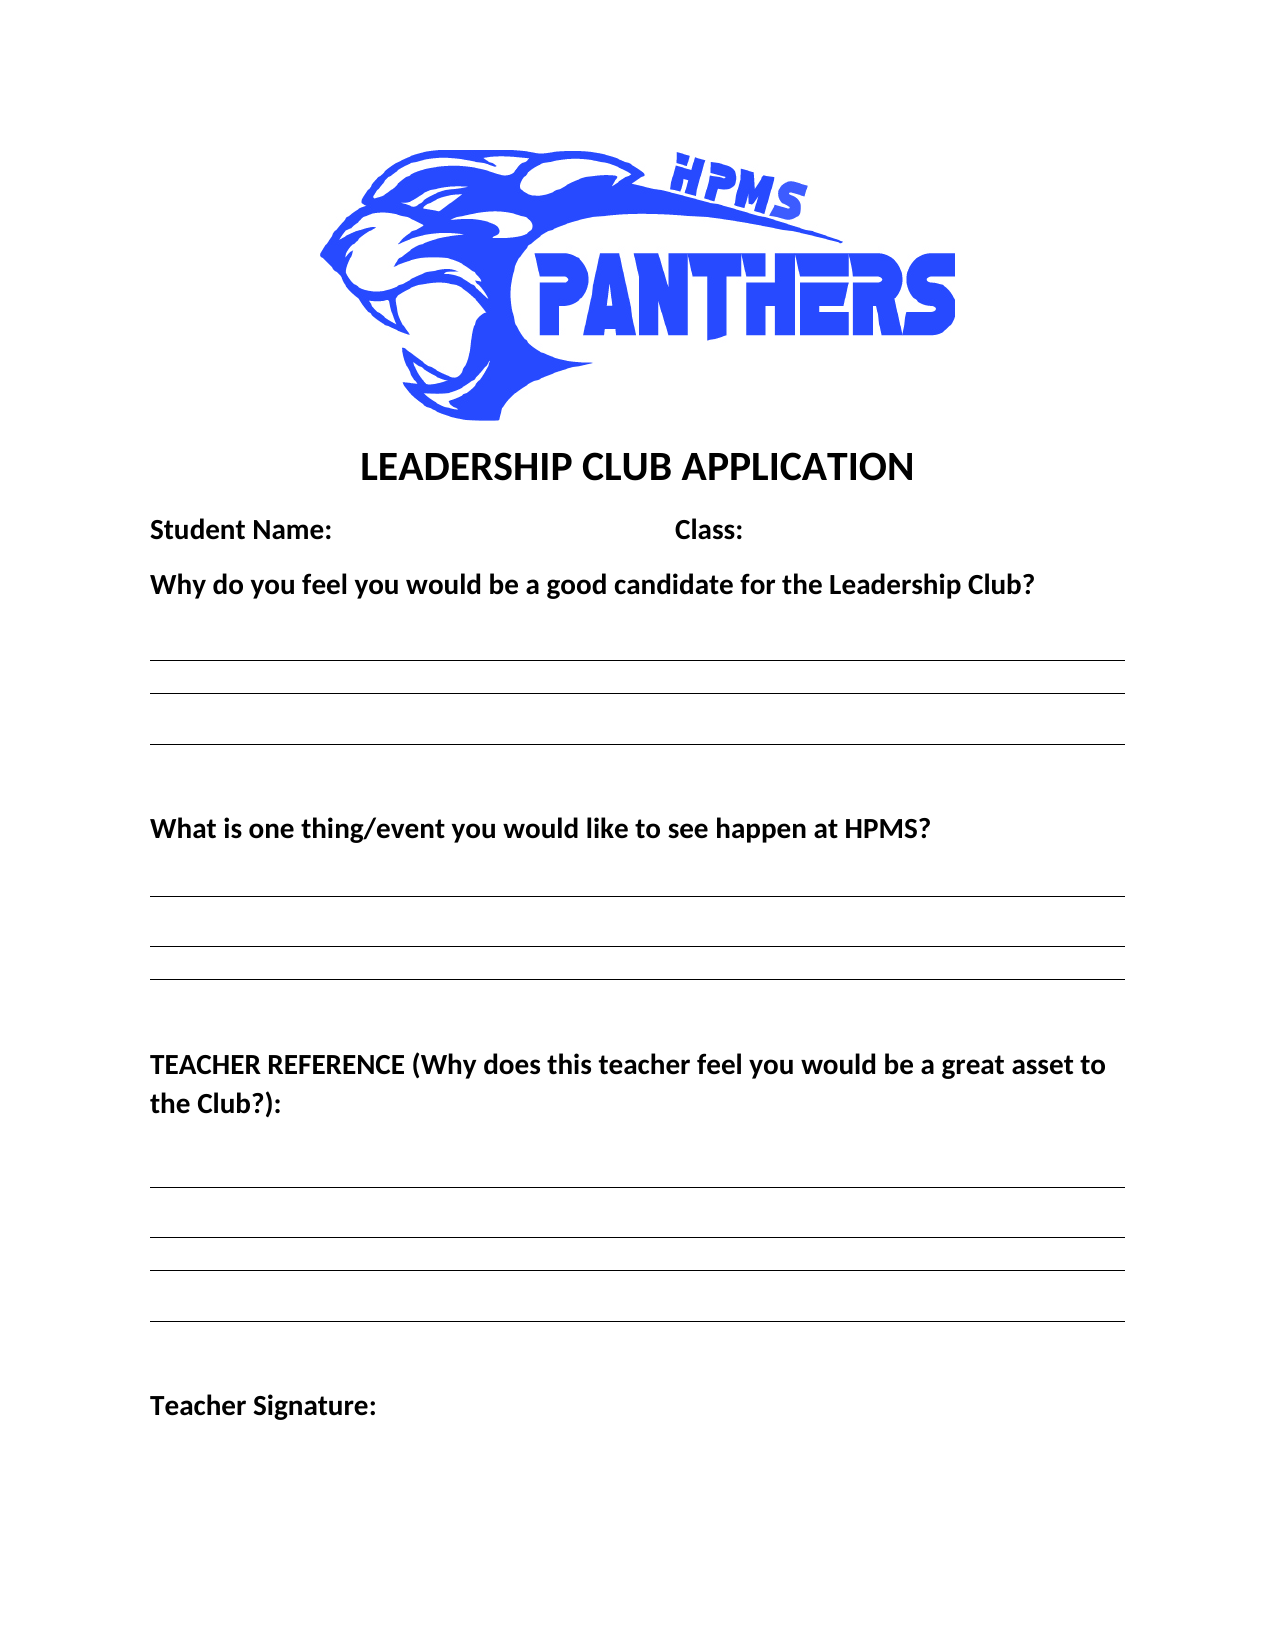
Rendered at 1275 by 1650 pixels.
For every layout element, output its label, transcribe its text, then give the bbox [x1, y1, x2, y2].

picture [320, 150, 955, 421]
text Teacher Signature: [150, 1387, 1125, 1423]
text LEADERSHIP CLUB APPLICATION [150, 439, 1125, 490]
text Why do you feel you would be a good candidate for the Leadership Club? [150, 566, 1125, 602]
text What is one thing/event you would like to see happen at HPMS? [150, 810, 1125, 846]
text TEACHER REFERENCE (Why does this teacher feel you would be a great asset to the Club?): [150, 1046, 1125, 1120]
text Student Name: Class: [150, 511, 1125, 547]
